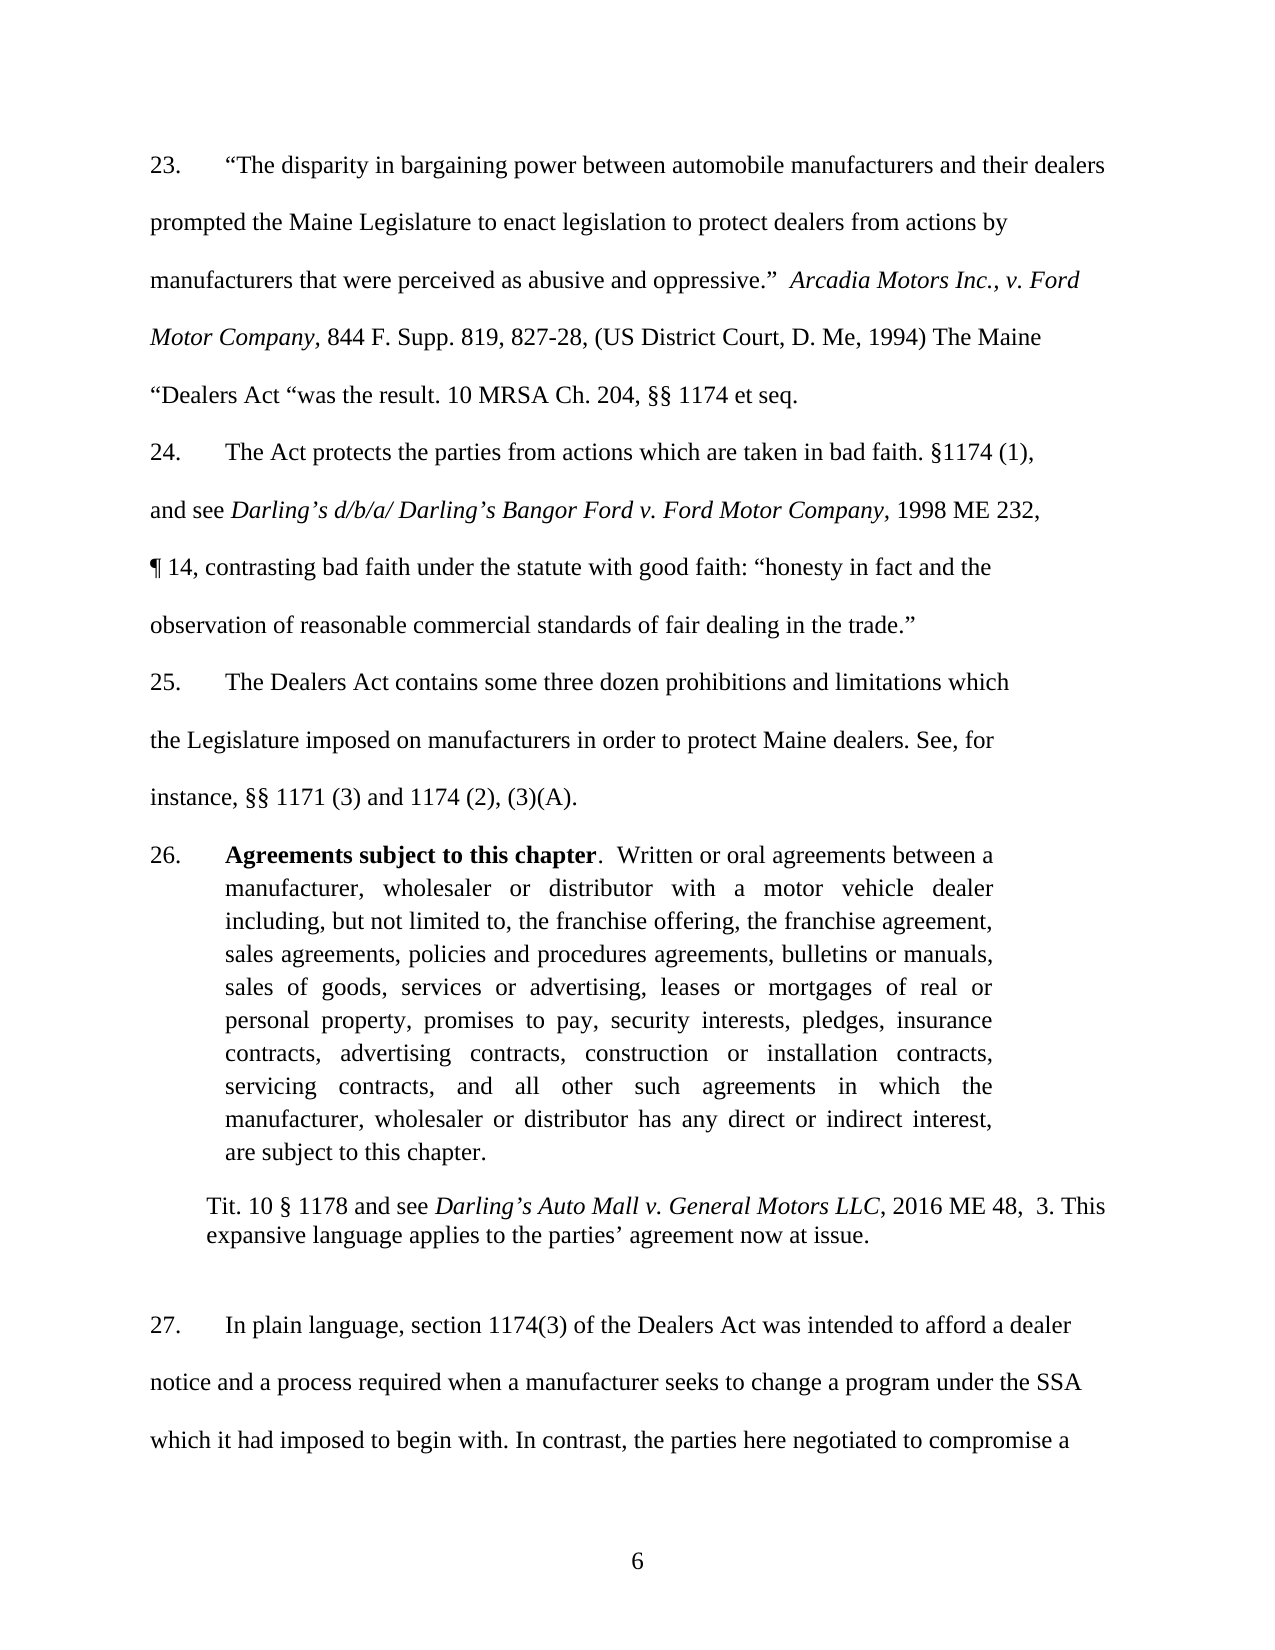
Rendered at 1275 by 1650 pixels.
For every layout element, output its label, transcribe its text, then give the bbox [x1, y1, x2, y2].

text Tit. 10 § 1178 and see Darling’s Auto Mall v. General Motors LLC, 2016 ME 48, 3. This expansive language applies to the parties’ agreement now at issue. [206, 1191, 1125, 1248]
list “The disparity in bargaining power between automobile manufacturers and their dealers prompted the Maine Legislature to enact legislation to protect dealers from actions by manufacturers that were perceived as abusive and oppressive.” Arcadia Motors Inc., v. Ford Motor Company, 844 F. Supp. 819, 827-28, (US District Court, D. Me, 1994) The Maine “Dealers Act “was the result. 10 MRSA Ch. 204, §§ 1174 et seq. [150, 150, 1125, 409]
list The Act protects the parties from actions which are taken in bad faith. §1174 (1), and see Darling’s d/b/a/ Darling’s Bangor Ford v. Ford Motor Company, 1998 ME 232, ¶ 14, contrasting bad faith under the statute with good faith: “honesty in fact and the observation of reasonable commercial standards of fair dealing in the trade.” [150, 437, 1041, 639]
list Agreements subject to this chapter. Written or oral agreements between a manufacturer, wholesaler or distributor with a motor vehicle dealer including, but not limited to, the franchise offering, the franchise agreement, sales agreements, policies and procedures agreements, bulletins or manuals, sales of goods, services or advertising, leases or mortgages of real or personal property, promises to pay, security interests, pledges, insurance contracts, advertising contracts, construction or installation contracts, servicing contracts, and all other such agreements in which the manufacturer, wholesaler or distributor has any direct or indirect interest, are subject to this chapter. [150, 840, 994, 1166]
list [150, 1310, 1125, 1454]
list The Dealers Act contains some three dozen prohibitions and limitations which the Legislature imposed on manufacturers in order to protect Maine dealers. See, for instance, §§ 1171 (3) and 1174 (2), (3)(A). [150, 667, 1041, 811]
